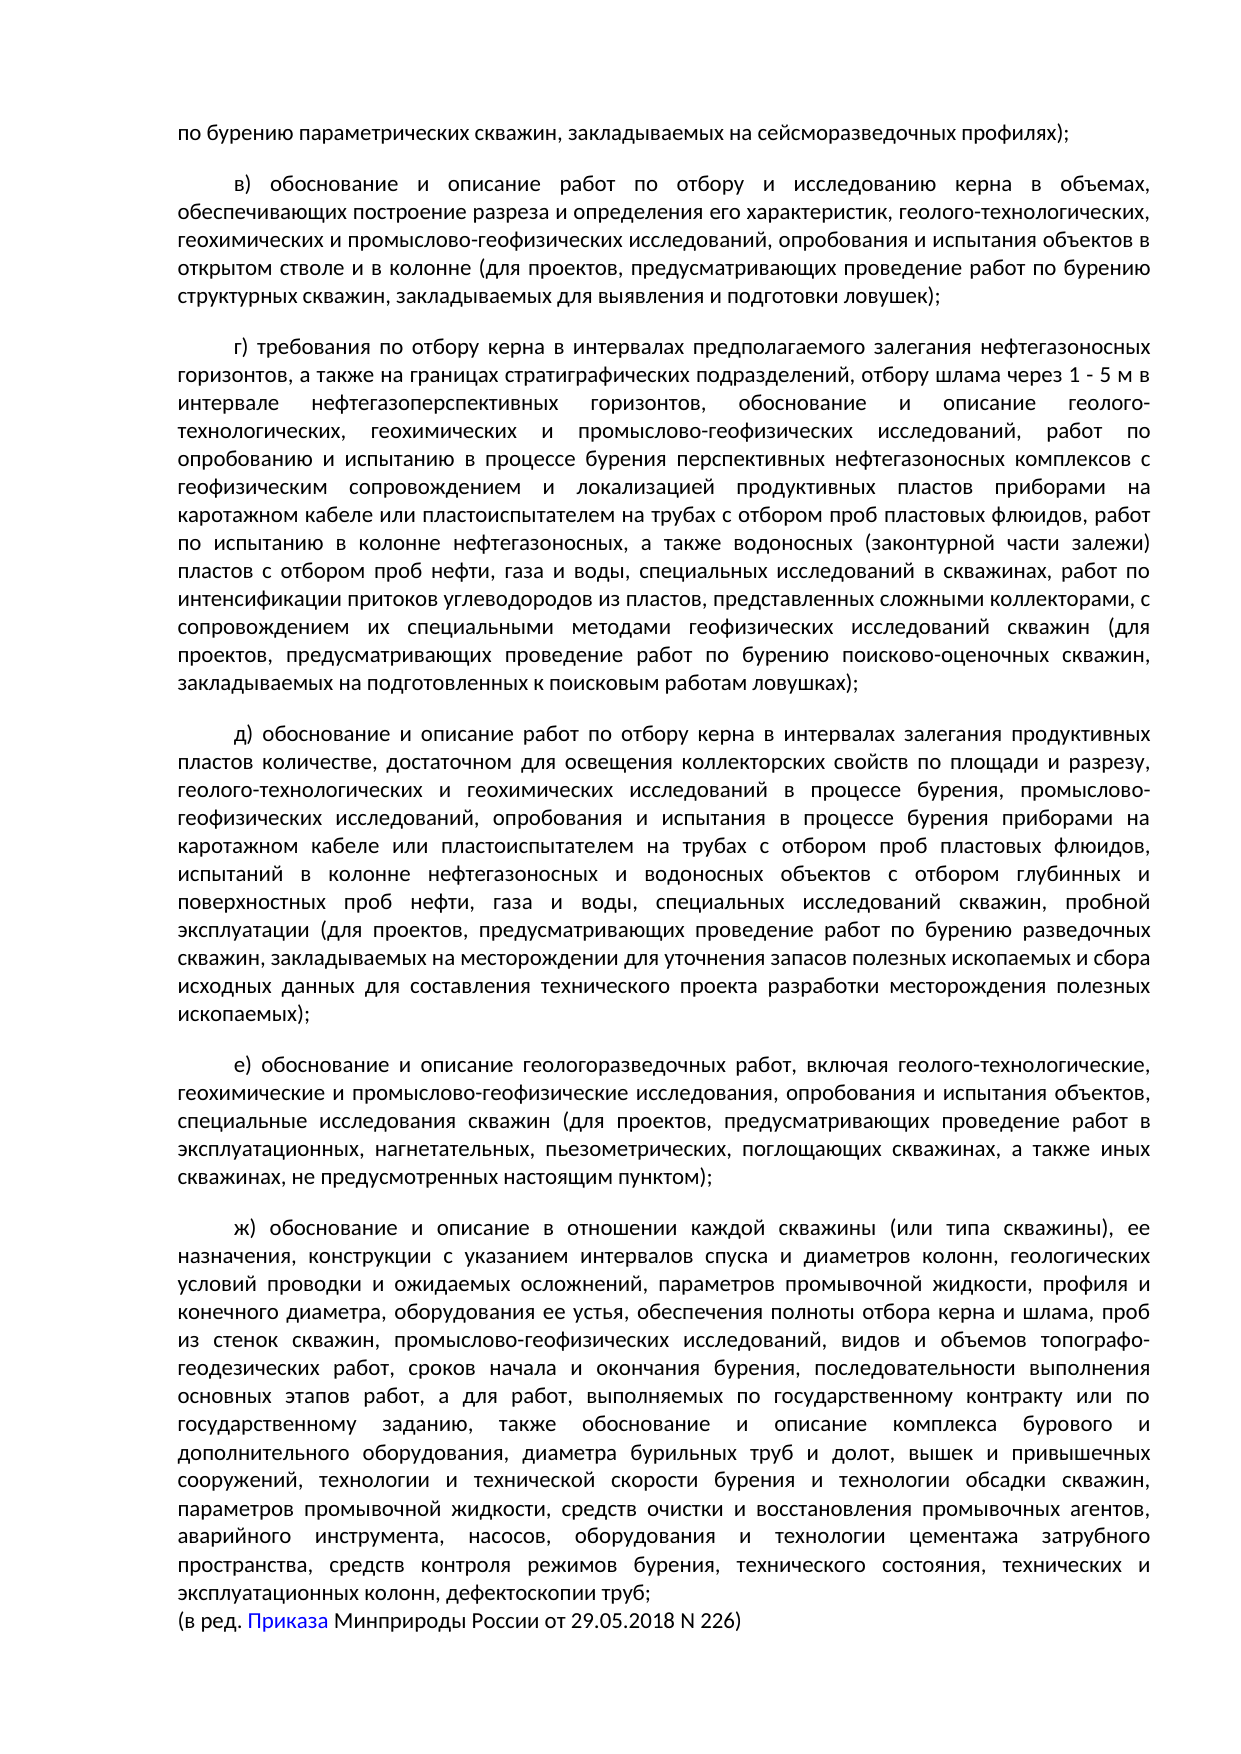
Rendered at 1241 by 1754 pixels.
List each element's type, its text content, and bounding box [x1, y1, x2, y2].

text е) обоснование и описание геологоразведочных работ, включая геолого-технологические, геохимические и промыслово-геофизические исследования, опробования и испытания объектов, специальные исследования скважин (для проектов, предусматривающих проведение работ в эксплуатационных, нагнетательных, пьезометрических, поглощающих скважинах, а также иных скважинах, не предусмотренных настоящим пунктом); [177, 1050, 1152, 1191]
text (в ред. Приказа Минприроды России от 29.05.2018 N 226) [177, 1606, 1152, 1634]
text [177, 118, 1152, 146]
text г) требования по отбору керна в интервалах предполагаемого залегания нефтегазоносных горизонтов, а также на границах стратиграфических подразделений, отбору шлама через 1 - 5 м в интервале нефтегазоперспективных горизонтов, обоснование и описание геолого-технологических, геохимических и промыслово-геофизических исследований, работ по опробованию и испытанию в процессе бурения перспективных нефтегазоносных комплексов с геофизическим сопровождением и локализацией продуктивных пластов приборами на каротажном кабеле или пластоиспытателем на трубах с отбором проб пластовых флюидов, работ по испытанию в колонне нефтегазоносных, а также водоносных (законтурной части залежи) пластов с отбором проб нефти, газа и воды, специальных исследований в скважинах, работ по интенсификации притоков углеводородов из пластов, представленных сложными коллекторами, с сопровождением их специальными методами геофизических исследований скважин (для проектов, предусматривающих проведение работ по бурению поисково-оценочных скважин, закладываемых на подготовленных к поисковым работам ловушках); [177, 332, 1152, 696]
text в) обоснование и описание работ по отбору и исследованию керна в объемах, обеспечивающих построение разреза и определения его характеристик, геолого-технологических, геохимических и промыслово-геофизических исследований, опробования и испытания объектов в открытом стволе и в колонне (для проектов, предусматривающих проведение работ по бурению структурных скважин, закладываемых для выявления и подготовки ловушек); [177, 169, 1152, 309]
text ж) обоснование и описание в отношении каждой скважины (или типа скважины), ее назначения, конструкции с указанием интервалов спуска и диаметров колонн, геологических условий проводки и ожидаемых осложнений, параметров промывочной жидкости, профиля и конечного диаметра, оборудования ее устья, обеспечения полноты отбора керна и шлама, проб из стенок скважин, промыслово-геофизических исследований, видов и объемов топографо-геодезических работ, сроков начала и окончания бурения, последовательности выполнения основных этапов работ, а для работ, выполняемых по государственному контракту или по государственному заданию, также обоснование и описание комплекса бурового и дополнительного оборудования, диаметра бурильных труб и долот, вышек и привышечных сооружений, технологии и технической скорости бурения и технологии обсадки скважин, параметров промывочной жидкости, средств очистки и восстановления промывочных агентов, аварийного инструмента, насосов, оборудования и технологии цементажа затрубного пространства, средств контроля режимов бурения, технического состояния, технических и эксплуатационных колонн, дефектоскопии труб; [177, 1213, 1152, 1606]
text д) обоснование и описание работ по отбору керна в интервалах залегания продуктивных пластов количестве, достаточном для освещения коллекторских свойств по площади и разрезу, геолого-технологических и геохимических исследований в процессе бурения, промыслово-геофизических исследований, опробования и испытания в процессе бурения приборами на каротажном кабеле или пластоиспытателем на трубах с отбором проб пластовых флюидов, испытаний в колонне нефтегазоносных и водоносных объектов с отбором глубинных и поверхностных проб нефти, газа и воды, специальных исследований скважин, пробной эксплуатации (для проектов, предусматривающих проведение работ по бурению разведочных скважин, закладываемых на месторождении для уточнения запасов полезных ископаемых и сбора исходных данных для составления технического проекта разработки месторождения полезных ископаемых); [177, 719, 1152, 1027]
